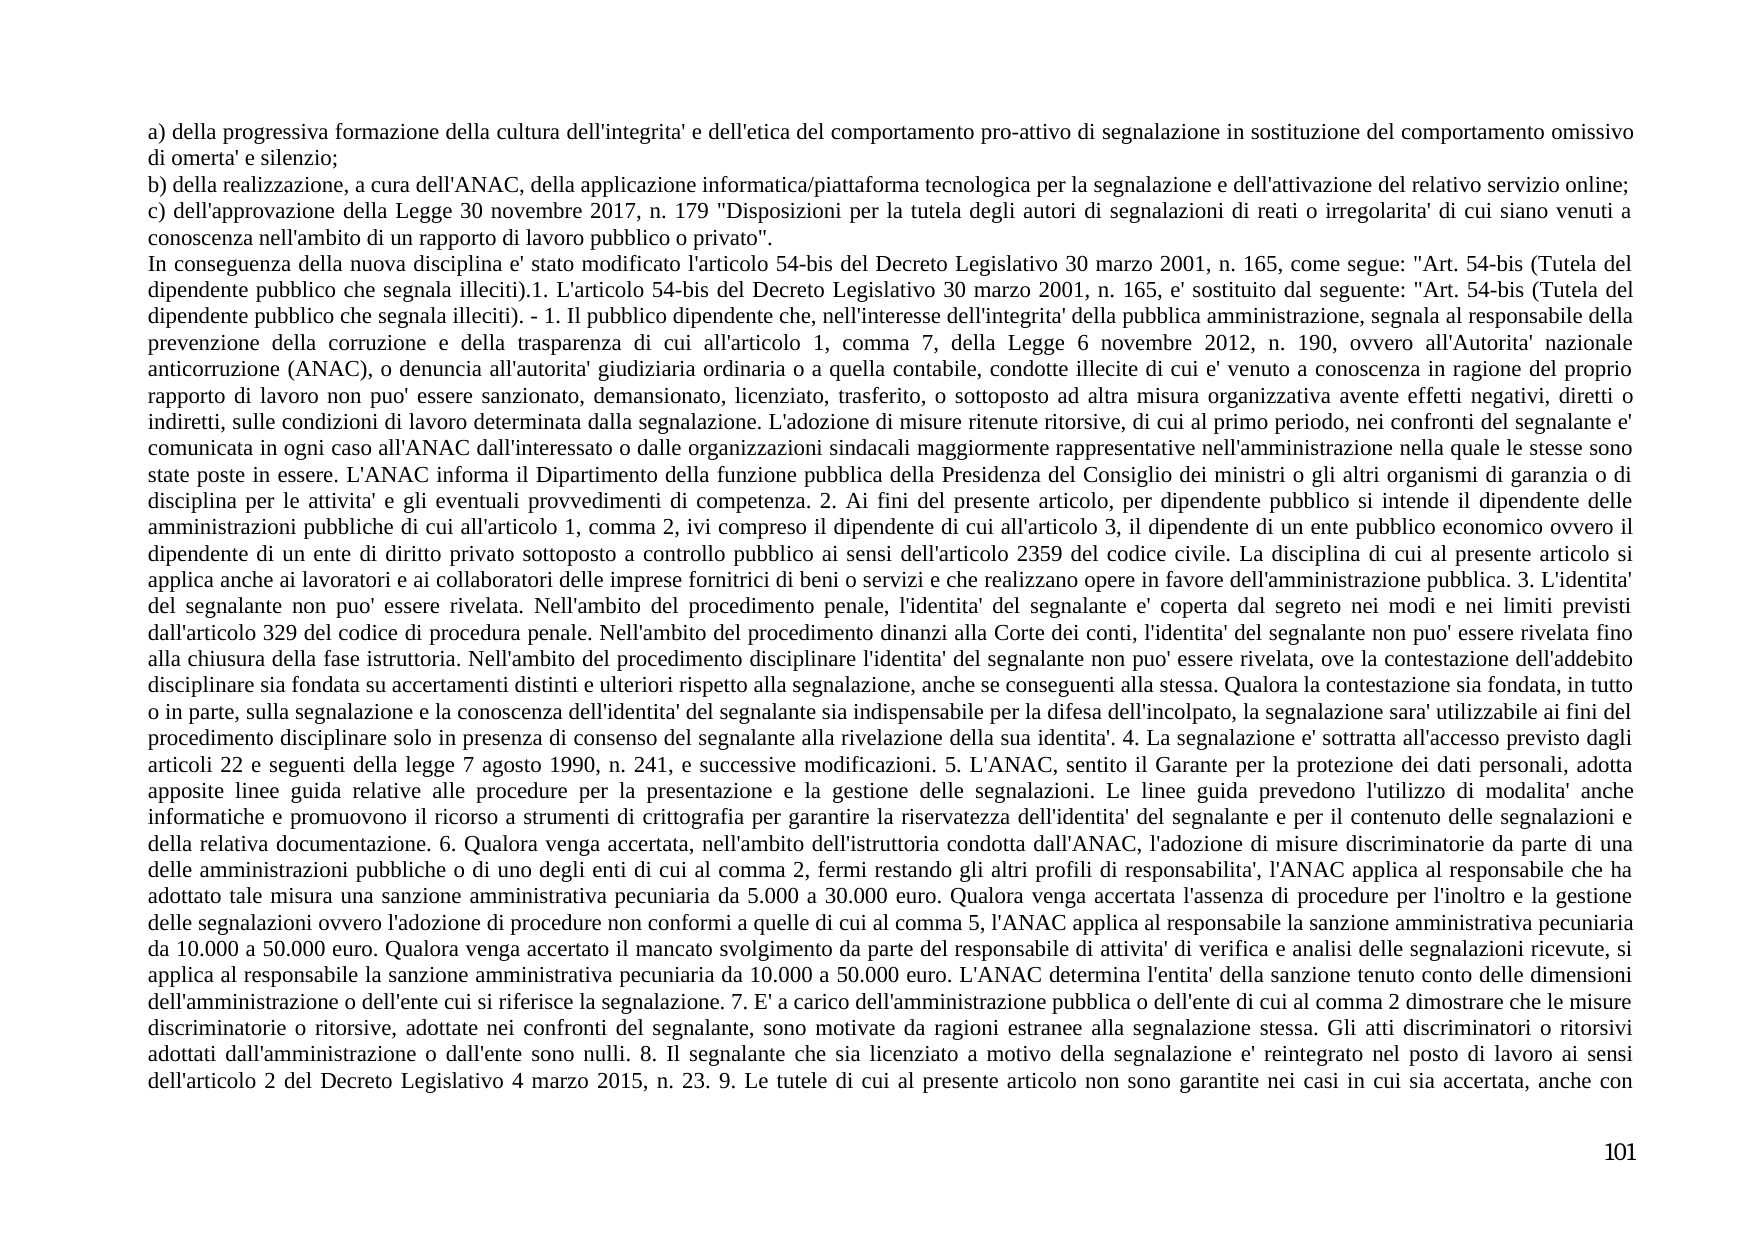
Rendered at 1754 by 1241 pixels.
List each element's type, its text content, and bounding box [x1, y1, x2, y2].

text a) della progressiva formazione della cultura dell'integrita' e dell'etica del comportamento pro-attivo di segnalazione in sostituzione del comportamento omissivo di omerta' e silenzio; [148, 118, 1636, 171]
text b) della realizzazione, a cura dell'ANAC, della applicazione informatica/piattaforma tecnologica per la segnalazione e dell'attivazione del relativo servizio online; [148, 171, 1636, 197]
text c) dell'approvazione della Legge 30 novembre 2017, n. 179 "Disposizioni per la tutela degli autori di segnalazioni di reati o irregolarita' di cui siano venuti a conoscenza nell'ambito di un rapporto di lavoro pubblico o privato". [148, 197, 1636, 250]
